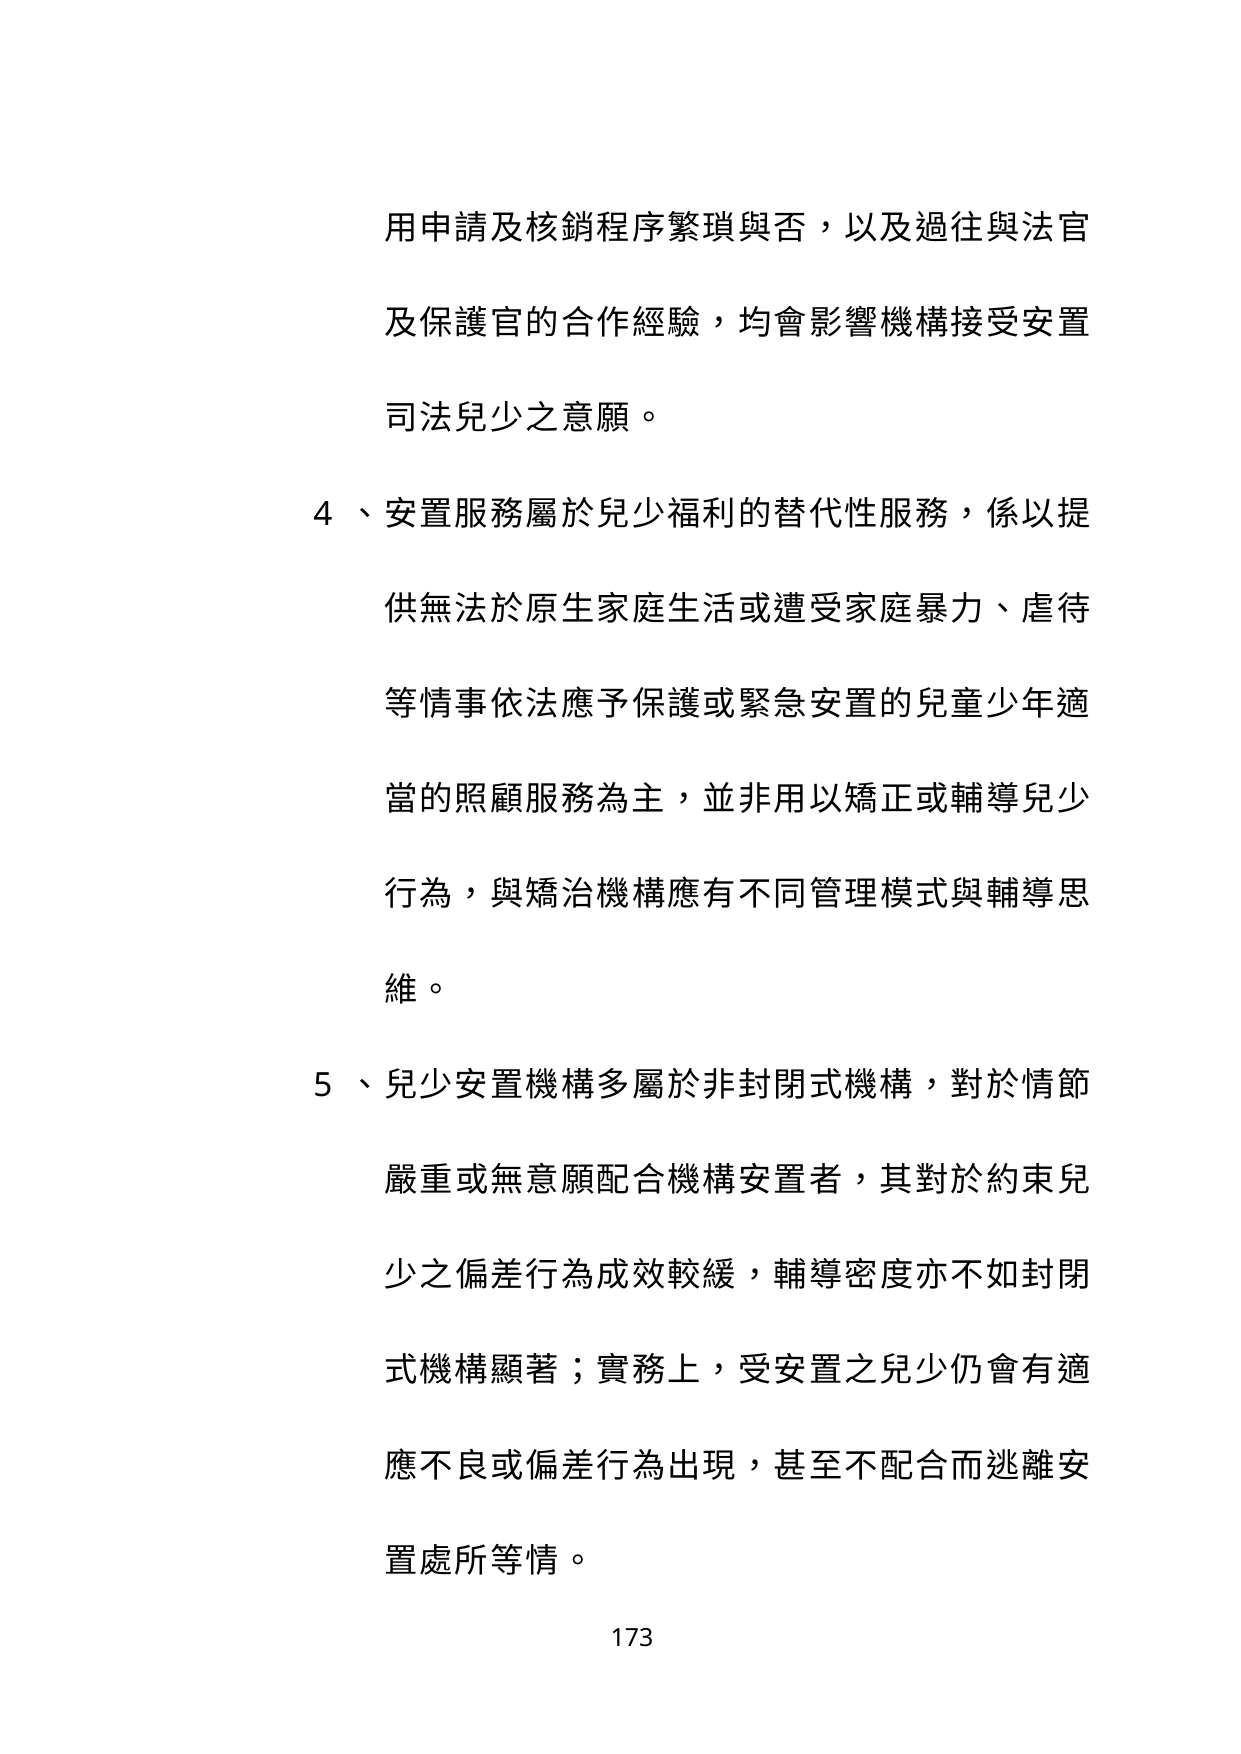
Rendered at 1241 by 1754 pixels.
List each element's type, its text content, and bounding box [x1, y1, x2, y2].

subtitle 兒少安置機構多屬於非封閉式機構，對於情節嚴重或無意願配合機構安置者，其對於約束兒少之偏差行為成效較緩，輔導密度亦不如封閉式機構顯著；實務上，受安置之兒少仍會有適應不良或偏差行為出現，甚至不配合而逃離安置處所等情。 [296, 1034, 1092, 1605]
subtitle 是類兒少常併有情緒、行為（如自閉症或過動症）或身心障礙等特殊照顧需求，安置機構尚須評估其專業人力、設備、資源等配置；此外，法院委託安置費用，學雜費、醫療費等額外費用申請及核銷程序繁瑣與否，以及過往與法官及保護官的合作經驗，均會影響機構接受安置司法兒少之意願。 [296, 177, 1092, 463]
subtitle 安置服務屬於兒少福利的替代性服務，係以提供無法於原生家庭生活或遭受家庭暴力、虐待等情事依法應予保護或緊急安置的兒童少年適當的照顧服務為主，並非用以矯正或輔導兒少行為，與矯治機構應有不同管理模式與輔導思維。 [296, 463, 1092, 1034]
